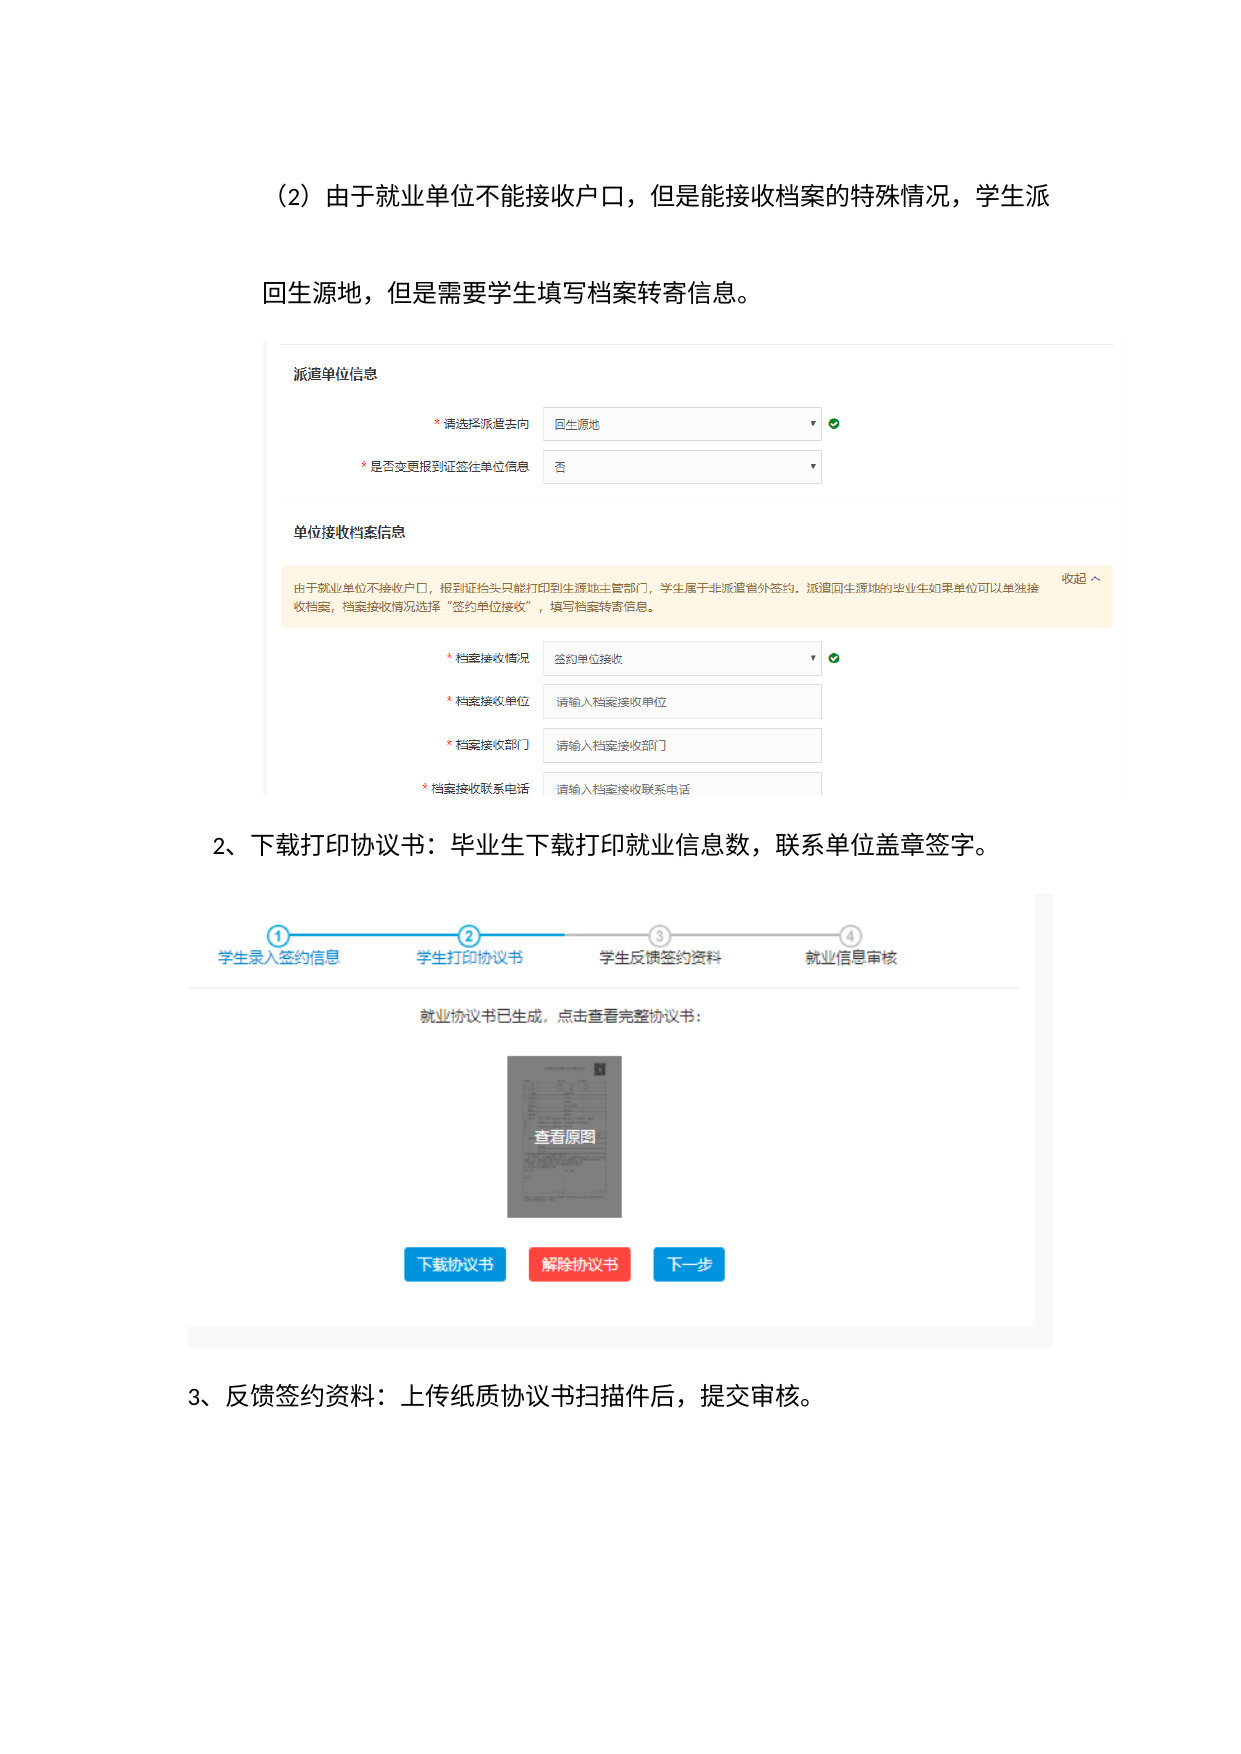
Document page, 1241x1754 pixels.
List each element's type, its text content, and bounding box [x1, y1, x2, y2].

text 2、下载打印协议书：毕业生下载打印就业信息数，联系单位盖章签字。 [187, 811, 1053, 876]
list （2）由于就业单位不能接收户口，但是能接收档案的特殊情况，学生派回生源地，但是需要学生填写档案转寄信息。 [262, 162, 1053, 324]
picture [187, 894, 1053, 1348]
picture [262, 342, 1128, 795]
text 3、反馈签约资料：上传纸质协议书扫描件后，提交审核。 [187, 1362, 1053, 1427]
